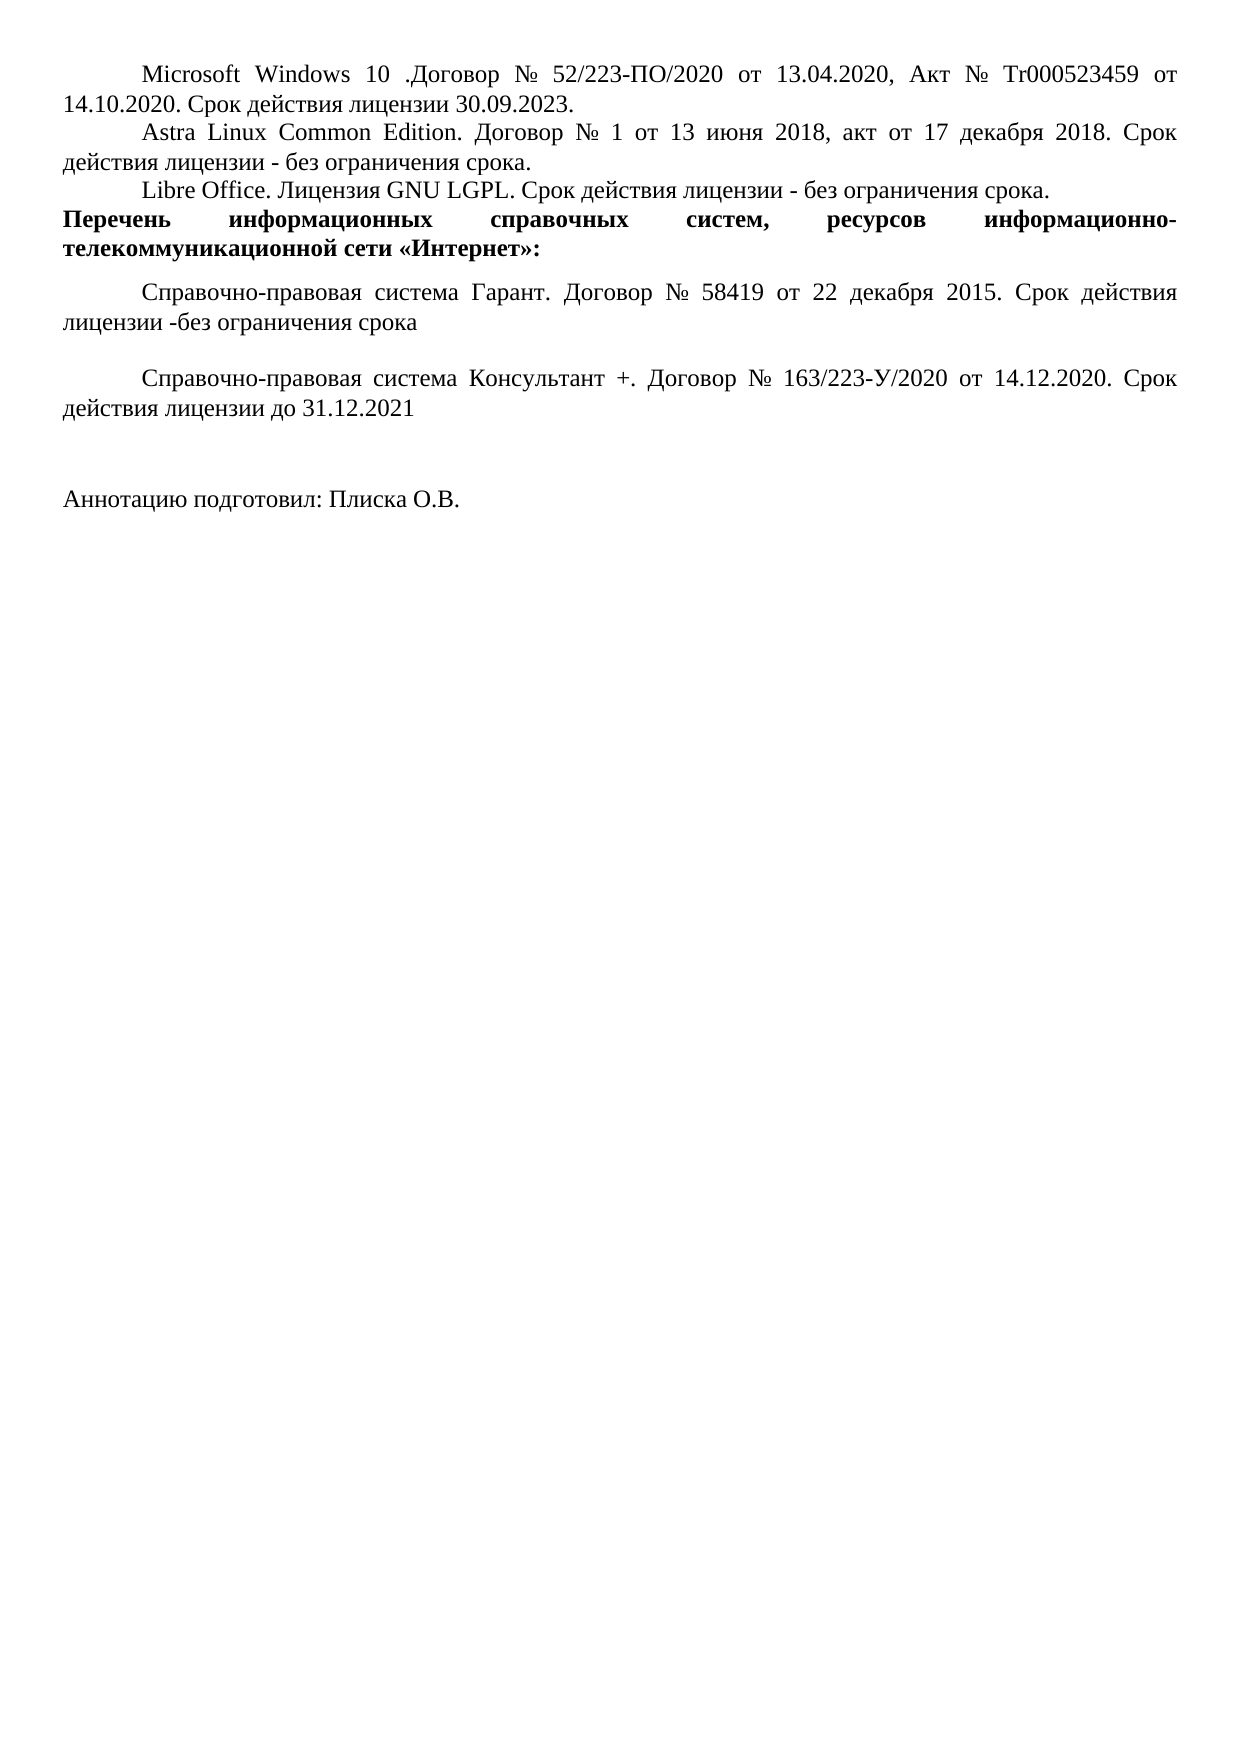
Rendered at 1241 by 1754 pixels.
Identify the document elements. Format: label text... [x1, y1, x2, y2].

table_cell Libre Office. Лицензия GNU LGPL. Срок действия лицензии - без ограничения срока. [59, 175, 1181, 204]
table_header Microsoft Windows 10 .Договор № 52/223-ПО/2020 от 13.04.2020, Акт № Tr000523459 от 14.10.2020. Срок действия лицензии 30.09.2023. [59, 59, 1181, 117]
table_cell Справочно-правовая система Консультант +. Договор № 163/223-У/2020 от 14.12.2020. Срок действия лицензии до 31.12.2021 [59, 363, 1181, 477]
table_cell Аннотацию подготовил: Плиска О.В. [59, 477, 1181, 521]
table_cell Справочно-правовая система Гарант. Договор № 58419 от 22 декабря 2015. Срок действия лицензии -без ограничения срока [59, 277, 1181, 363]
table_cell Перечень информационных справочных систем, ресурсов информационно- телекоммуникационной сети «Интернет»: [59, 204, 1181, 277]
table_cell Astra Linux Common Edition. Договор № 1 от 13 июня 2018, акт от 17 декабря 2018. Срок действия лицензии - без ограничения срока. [59, 117, 1181, 175]
